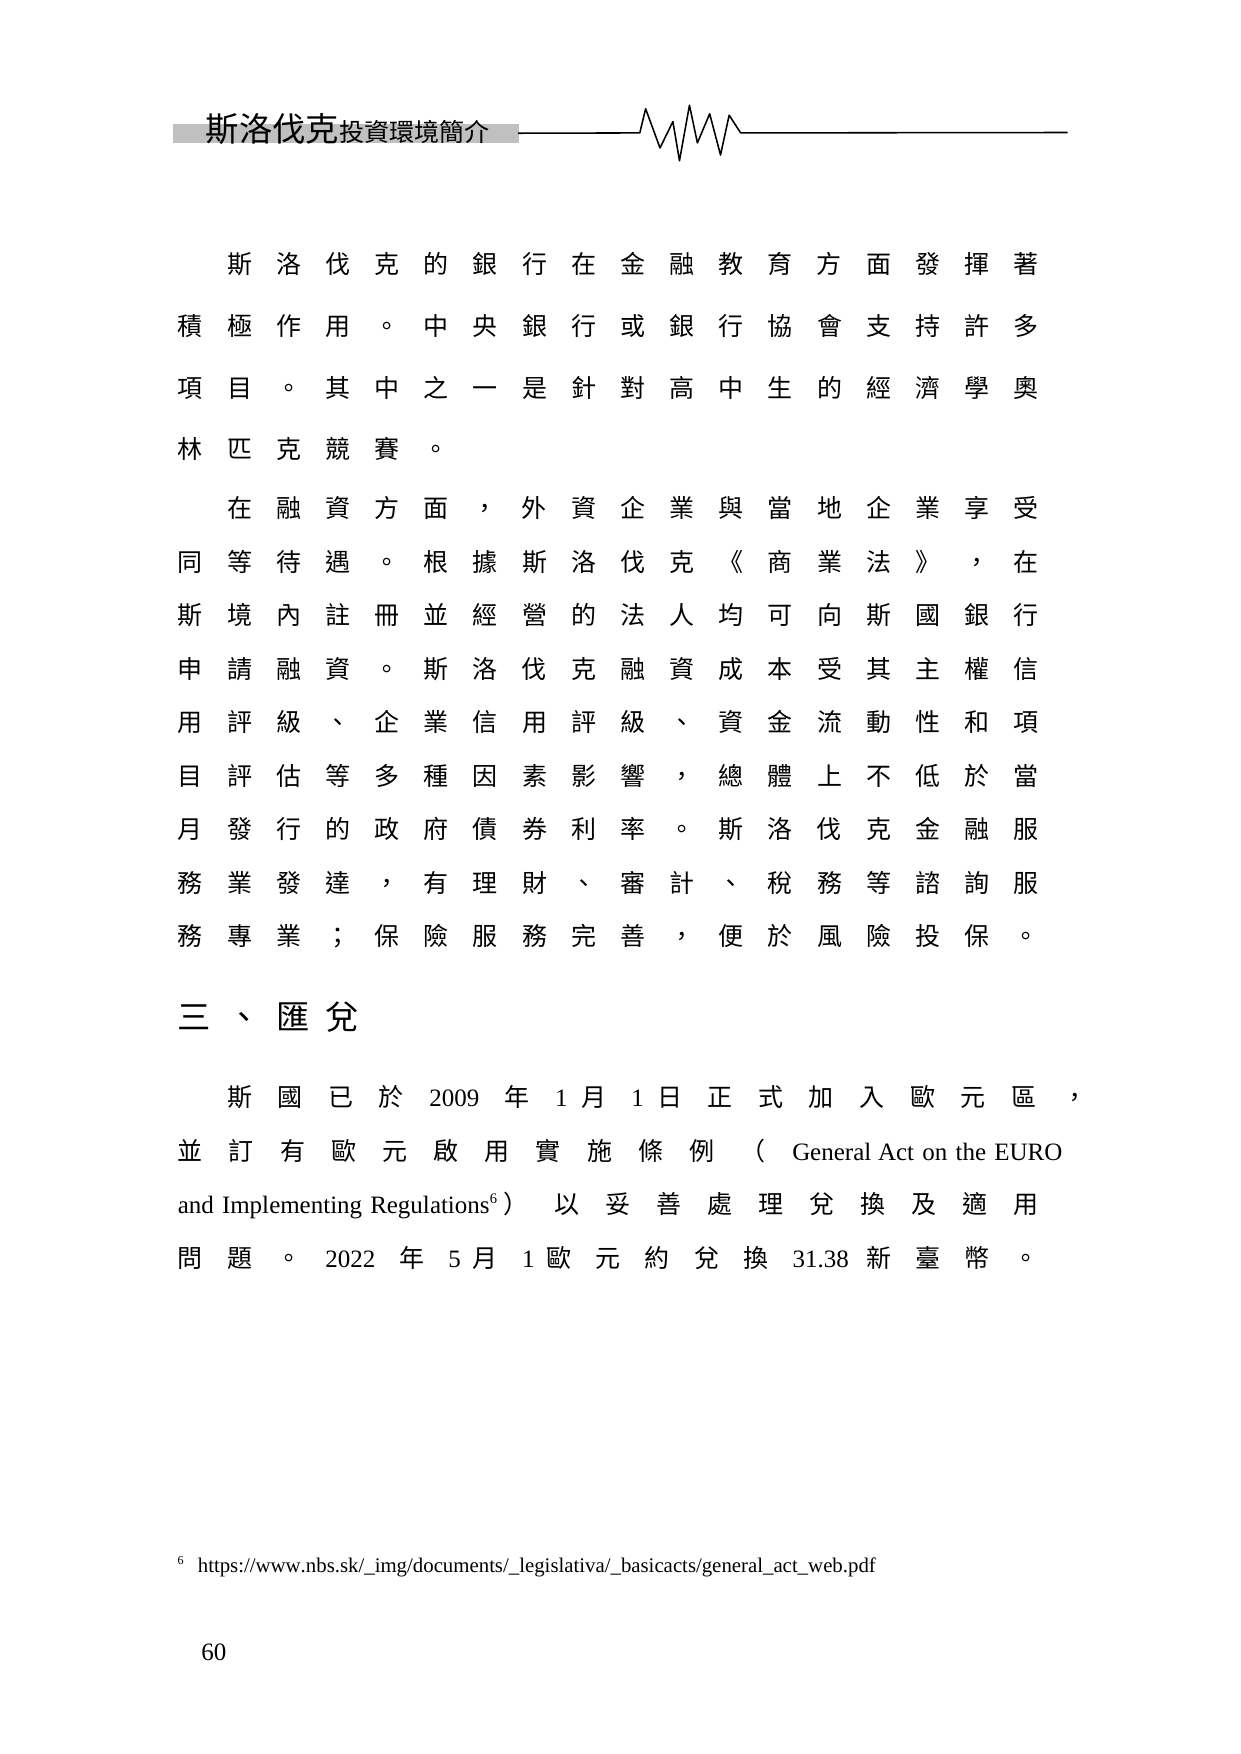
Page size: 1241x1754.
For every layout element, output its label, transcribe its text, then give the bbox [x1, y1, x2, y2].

text 在融資方面，外資企業與當地企業享受同等待遇。根據斯洛伐克《商業法》，在斯境內註冊並經營的法人均可向斯國銀行申請融資。斯洛伐克融資成本受其主權信用評級、企業信用評級、資金流動性和項目評估等多種因素影響，總體上不低於當月發行的政府債券利率。斯洛伐克金融服務業發達，有理財、審計、稅務等諮詢服務專業；保險服務完善，便於風險投保。 [178, 480, 1063, 962]
text 三、匯兌 [178, 988, 1063, 1042]
text 斯洛伐克的銀行在金融教育方面發揮著積極作用。中央銀行或銀行協會支持許多項目。其中之一是針對高中生的經濟學奧林匹克競賽。 [178, 236, 1063, 474]
text 斯國已於2009年1月1日正式加入歐元區，並訂有歐元啟用實施條例（General Act on the EURO and Implementing Regulations）以妥善處理兌換及適用問題。2022年5月1歐元約兌換31.38新臺幣。 [178, 1069, 1063, 1283]
